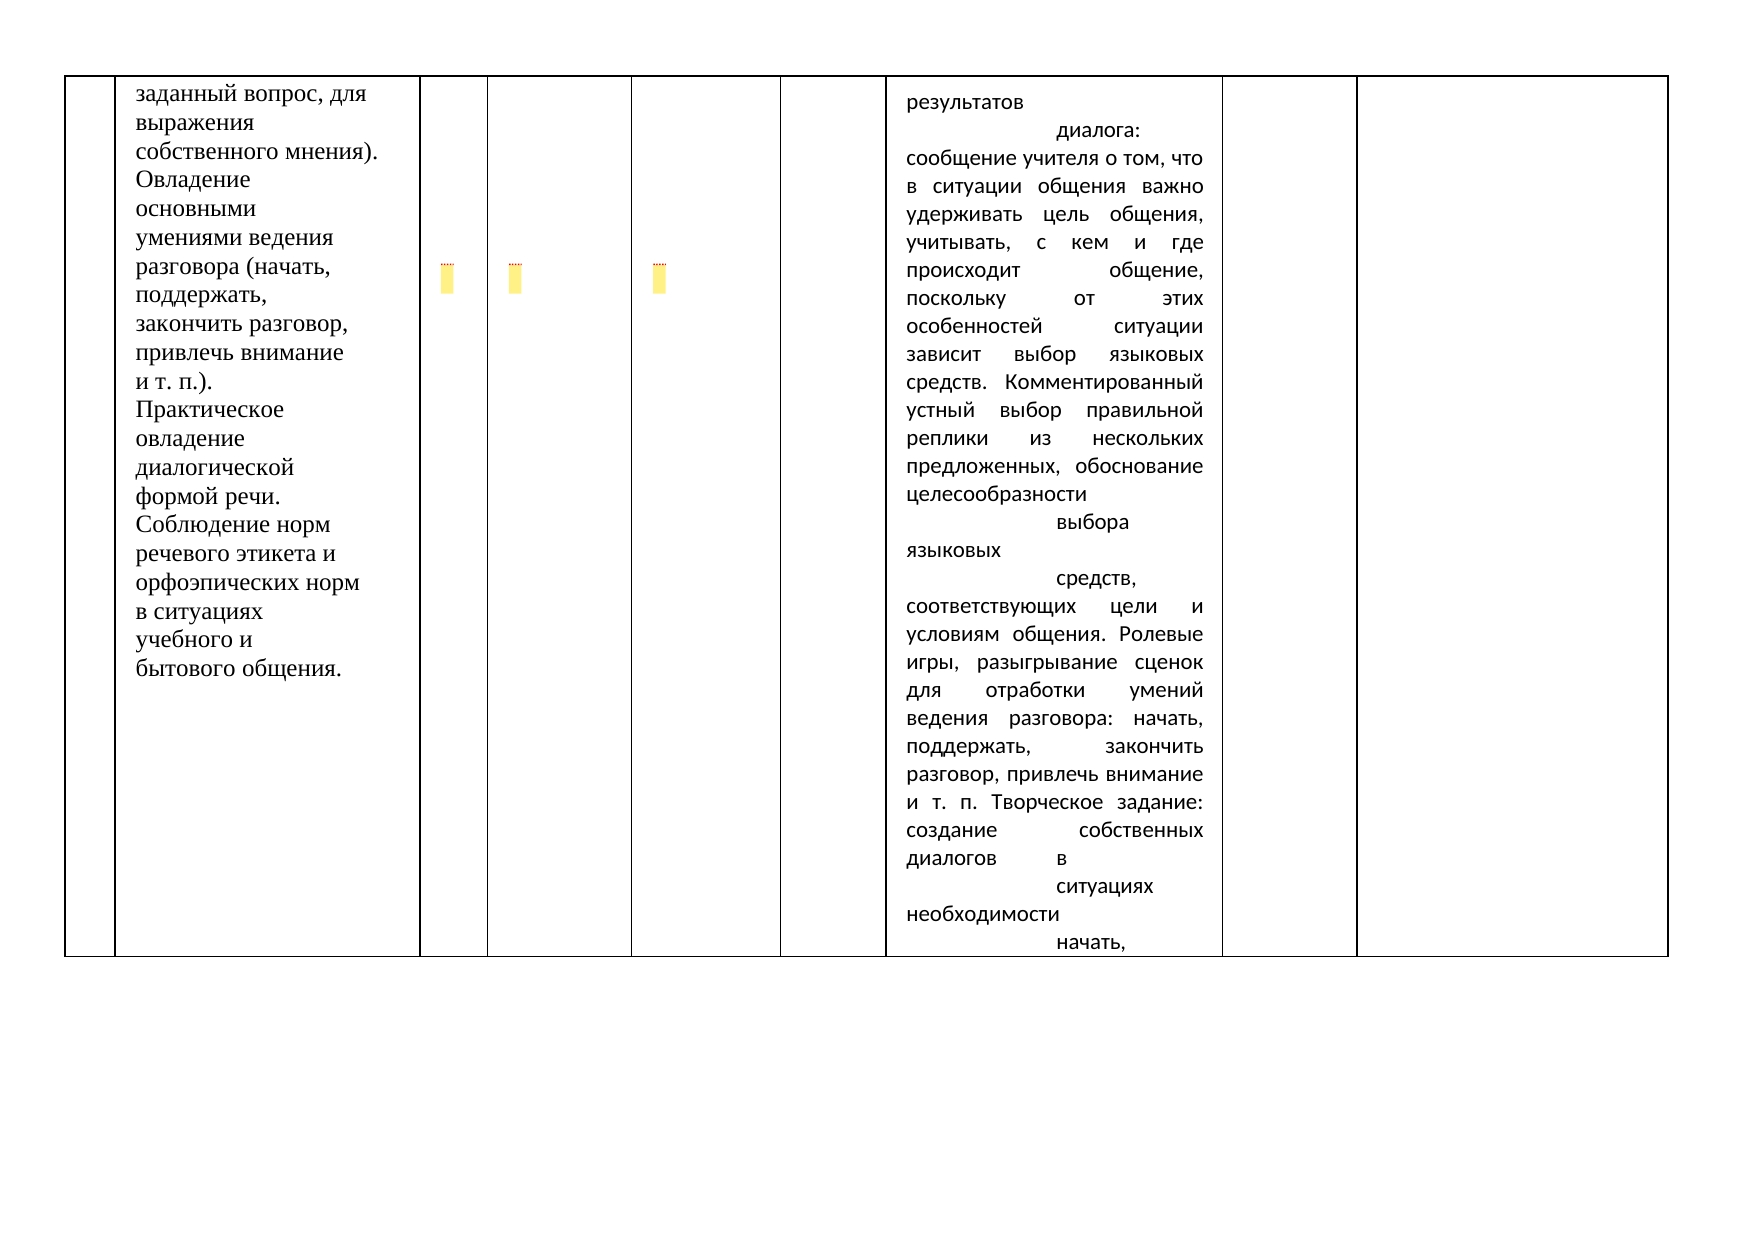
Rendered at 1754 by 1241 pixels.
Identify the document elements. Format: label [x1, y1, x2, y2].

table_cell [1223, 77, 1356, 956]
